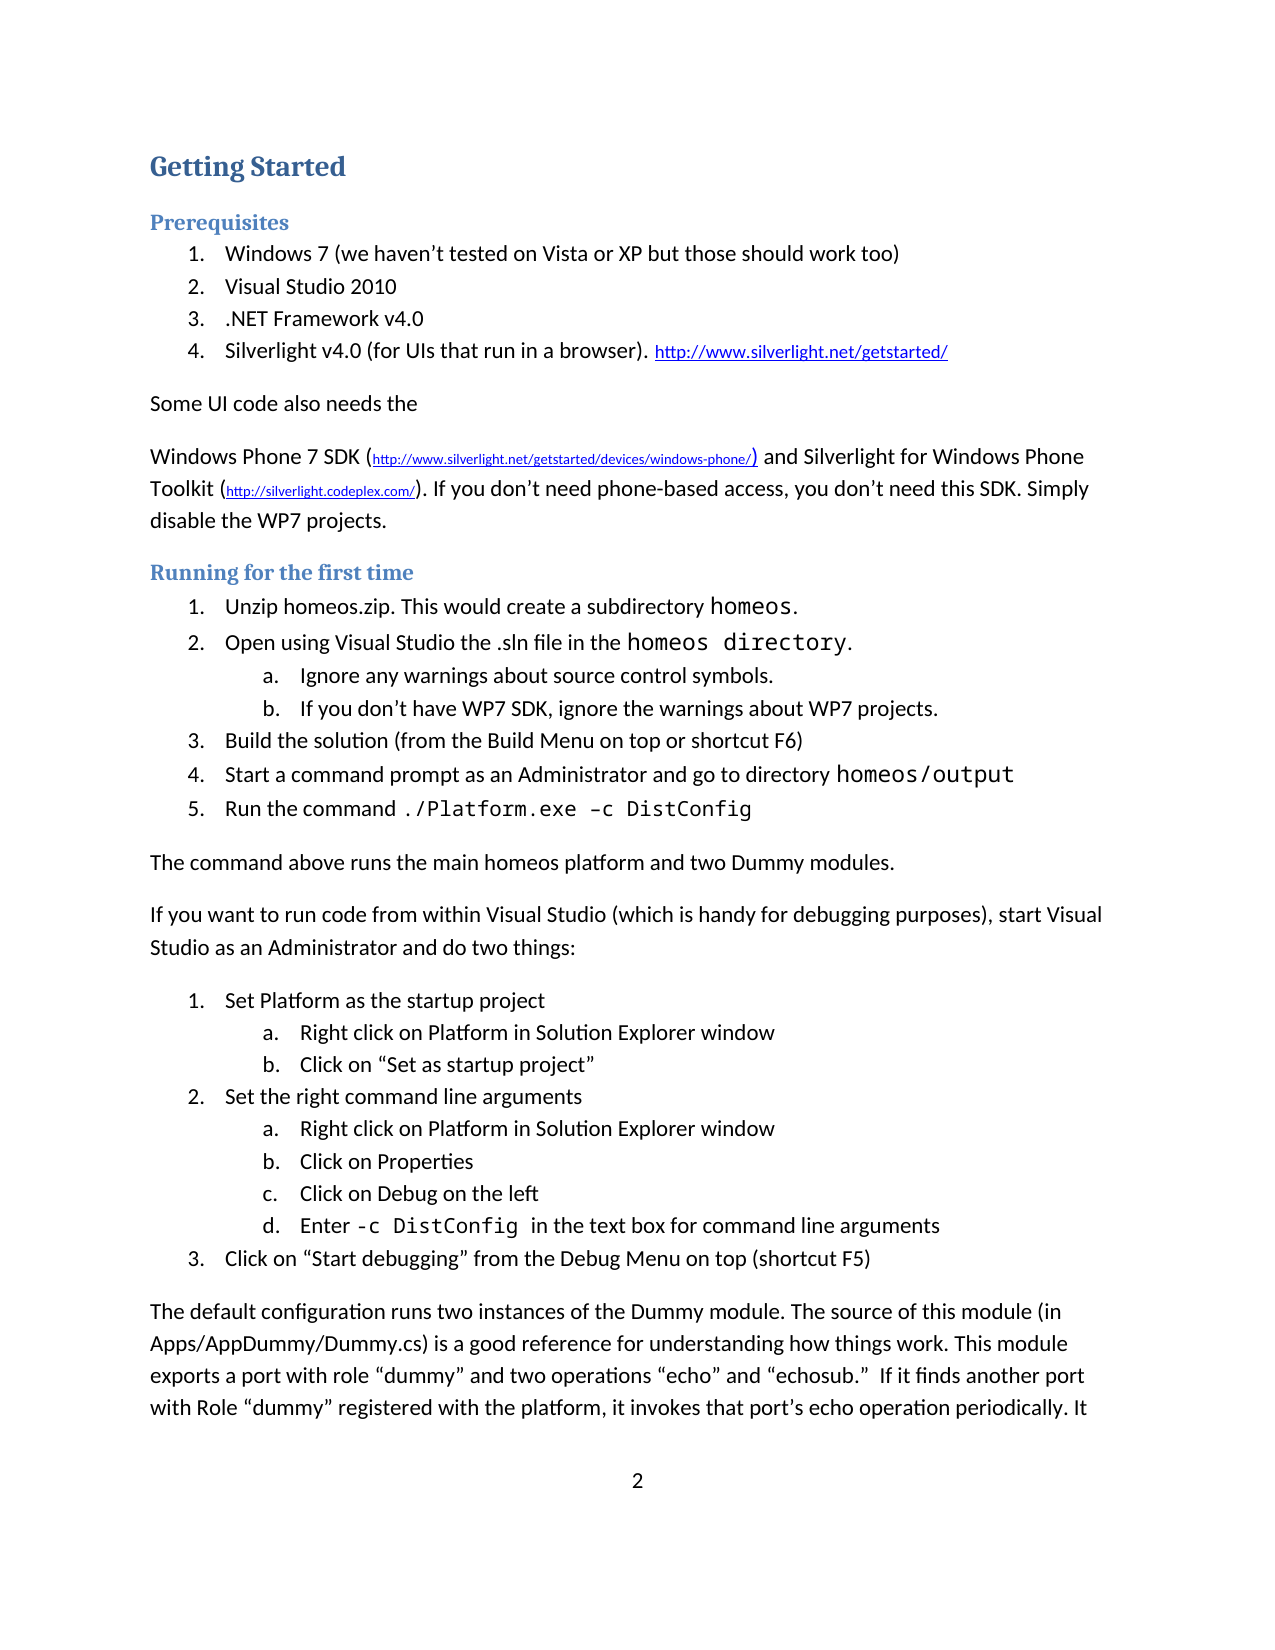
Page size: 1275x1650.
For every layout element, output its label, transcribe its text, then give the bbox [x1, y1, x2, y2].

list Windows Phone 7 SDK (http://www.silverlight.net/getstarted/devices/windows-phone/) and Silverlight for Windows Phone Toolkit (http://silverlight.codeplex.com/). If you don’t need phone-based access, you don’t need this SDK. Simply disable the WP7 projects. [150, 442, 1125, 534]
subtitle Running for the first time [150, 559, 1125, 586]
list Windows 7 (we haven’t tested on Vista or XP but those should work too) [187, 239, 1125, 268]
text The command above runs the main homeos platform and two Dummy modules. [150, 848, 1125, 876]
list Click on Properties [262, 1147, 1125, 1175]
list Right click on Platform in Solution Explorer window [262, 1114, 1125, 1143]
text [150, 1297, 1125, 1421]
list Enter -c DistConfig in the text box for command line arguments [262, 1211, 1125, 1239]
text If you want to run code from within Visual Studio (which is handy for debugging purposes), start Visual Studio as an Administrator and do two things: [150, 901, 1125, 961]
list Visual Studio 2010 [187, 272, 1125, 300]
list Click on Debug on the left [262, 1179, 1125, 1207]
list Unzip homeos.zip. This would create a subdirectory homeos. [187, 590, 1125, 621]
list Set the right command line arguments [187, 1082, 1125, 1110]
text Some UI code also needs the [150, 389, 1125, 417]
subtitle Prerequisites [150, 209, 1125, 236]
list Right click on Platform in Solution Explorer window [262, 1018, 1125, 1046]
list Silverlight v4.0 (for UIs that run in a browser). http://www.silverlight.net/getstarted/ [187, 336, 1125, 364]
list Click on “Start debugging” from the Debug Menu on top (shortcut F5) [187, 1244, 1125, 1272]
list Set Platform as the startup project [187, 986, 1125, 1014]
list Build the solution (from the Build Menu on top or shortcut F6) [187, 726, 1125, 754]
list .NET Framework v4.0 [187, 304, 1125, 332]
list Run the command ./Platform.exe –c DistConfig [187, 794, 1125, 823]
list Ignore any warnings about source control symbols. [262, 662, 1125, 690]
subtitle Getting Started [150, 150, 1125, 183]
list Start a command prompt as an Administrator and go to directory homeos/output [187, 758, 1125, 789]
list Open using Visual Studio the .sln file in the homeos directory. [187, 626, 1125, 657]
list If you don’t have WP7 SDK, ignore the warnings about WP7 projects. [262, 694, 1125, 722]
list Click on “Set as startup project” [262, 1050, 1125, 1078]
